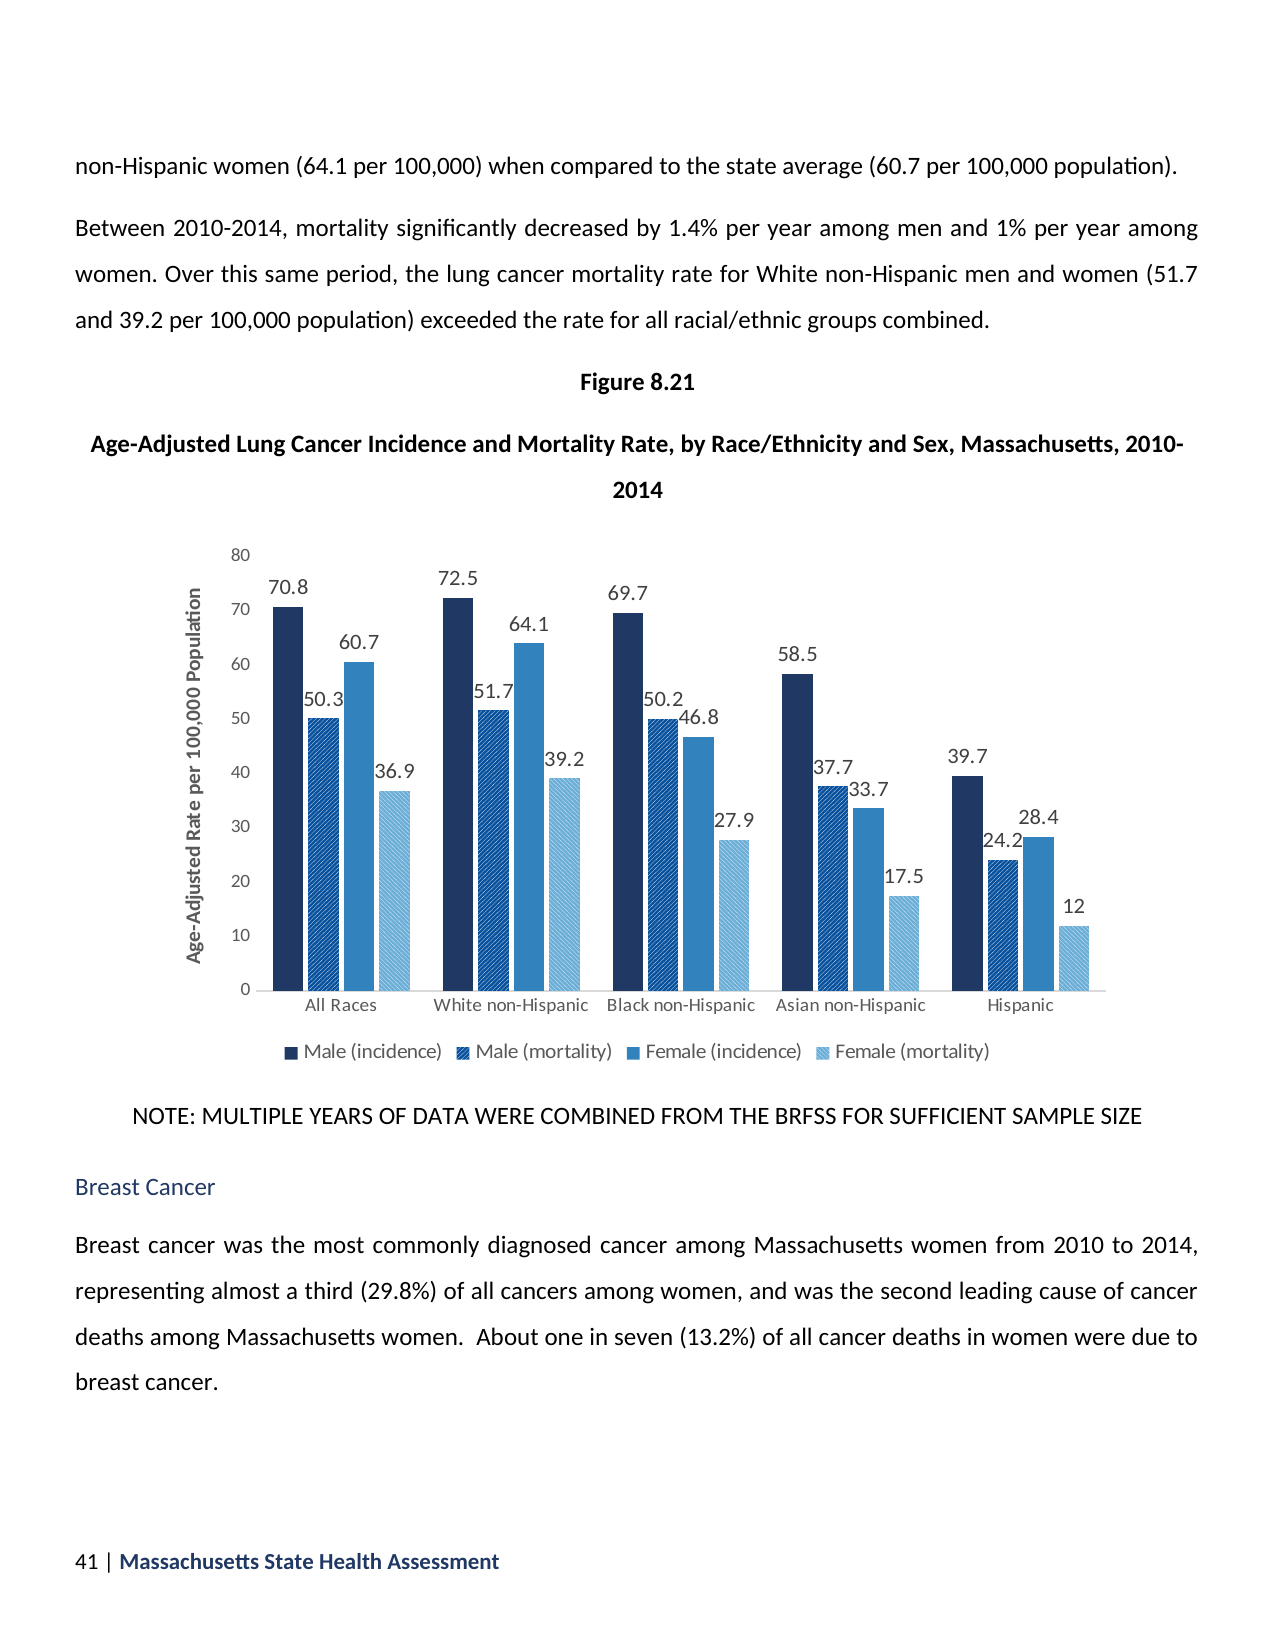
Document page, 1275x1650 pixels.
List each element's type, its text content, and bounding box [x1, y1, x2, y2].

text Figure 8.21 [75, 366, 1200, 397]
subtitle Breast Cancer [75, 1171, 1200, 1201]
text NOTE: MULTIPLE YEARS OF DATA WERE COMBINED FROM THE BRFSS FOR SUFFICIENT SAMPLE SIZE [75, 1100, 1200, 1131]
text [75, 150, 1200, 181]
text Between 2010-2014, mortality significantly decreased by 1.4% per year among men and 1% per year among women. Over this same period, the lung cancer mortality rate for White non-Hispanic men and women (51.7 and 39.2 per 100,000 population) exceeded the rate for all racial/ethnic groups combined. [75, 212, 1200, 334]
text Breast cancer was the most commonly diagnosed cancer among Massachusetts women from 2010 to 2014, representing almost a third (29.8%) of all cancers among women, and was the second leading cause of cancer deaths among Massachusetts women. About one in seven (13.2%) of all cancer deaths in women were due to breast cancer. [75, 1229, 1200, 1397]
text Age-Adjusted Lung Cancer Incidence and Mortality Rate, by Race/Ethnicity and Sex, Massachusetts, 2010-2014 [75, 429, 1200, 505]
